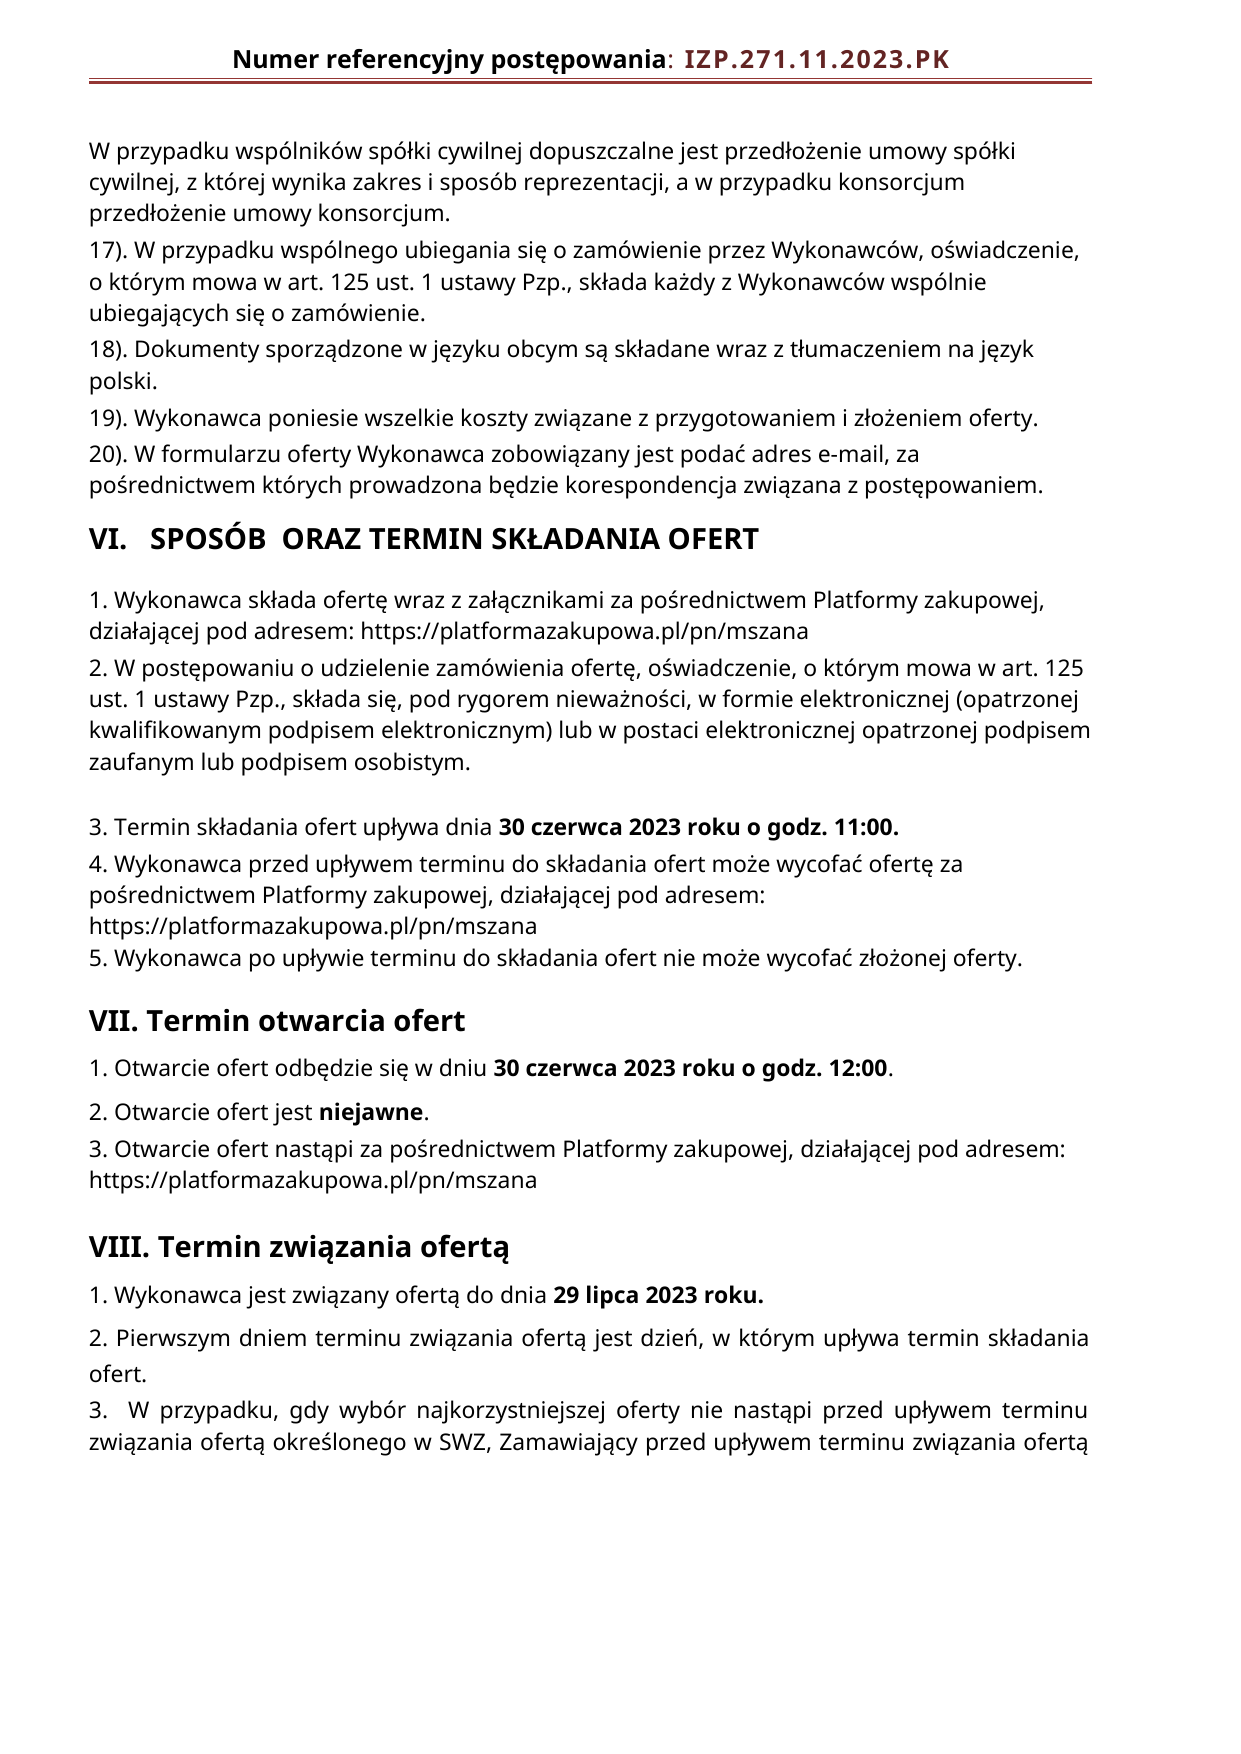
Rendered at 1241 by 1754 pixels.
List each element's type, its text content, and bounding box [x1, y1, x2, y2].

text VI. SPOSÓB ORAZ TERMIN SKŁADANIA OFERT [89, 528, 1092, 555]
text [89, 135, 1092, 229]
text 1. Otwarcie ofert odbędzie się w dniu 30 czerwca 2023 roku o godz. 12:00. [89, 1052, 1092, 1083]
text 3. Termin składania ofert upływa dnia 30 czerwca 2023 roku o godz. 11:00. [89, 811, 1092, 842]
text 5. Wykonawca po upływie terminu do składania ofert nie może wycofać złożonej oferty. [89, 941, 1092, 973]
text 18). Dokumenty sporządzone w języku obcym są składane wraz z tłumaczeniem na język polski. [89, 333, 1092, 396]
text 19). Wykonawca poniesie wszelkie koszty związane z przygotowaniem i złożeniem oferty. [89, 401, 1092, 433]
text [89, 1394, 1090, 1457]
text VIII. Termin związania ofertą [89, 1226, 1092, 1266]
text 2. W postępowaniu o udzielenie zamówienia ofertę, oświadczenie, o którym mowa w art. 125 ust. 1 ustawy Pzp., składa się, pod rygorem nieważności, w formie elektronicznej (opatrzonej kwalifikowanym podpisem elektronicznym) lub w postaci elektronicznej opatrzonej podpisem zaufanym lub podpisem osobistym. [89, 652, 1092, 777]
text VII. Termin otwarcia ofert [89, 1000, 1092, 1039]
text https://platformazakupowa.pl/pn/mszana [89, 910, 1092, 941]
text 20). W formularzu oferty Wykonawca zobowiązany jest podać adres e-mail, za pośrednictwem których prowadzona będzie korespondencja związana z postępowaniem. [89, 438, 1092, 501]
text 2. Pierwszym dniem terminu związania ofertą jest dzień, w którym upływa termin składania ofert. [89, 1322, 1090, 1389]
text 1. Wykonawca jest związany ofertą do dnia 29 lipca 2023 roku. [89, 1279, 1092, 1310]
text 3. Otwarcie ofert nastąpi za pośrednictwem Platformy zakupowej, działającej pod adresem: [89, 1133, 1092, 1164]
text 2. Otwarcie ofert jest niejawne. [89, 1096, 1092, 1127]
text https://platformazakupowa.pl/pn/mszana [89, 1164, 1092, 1195]
text 1. Wykonawca składa ofertę wraz z załącznikami za pośrednictwem Platformy zakupowej, działającej pod adresem: https://platformazakupowa.pl/pn/mszana [89, 584, 1092, 646]
text 4. Wykonawca przed upływem terminu do składania ofert może wycofać ofertę za pośrednictwem Platformy zakupowej, działającej pod adresem: [89, 848, 1092, 910]
text 17). W przypadku wspólnego ubiegania się o zamówienie przez Wykonawców, oświadczenie, o którym mowa w art. 125 ust. 1 ustawy Pzp., składa każdy z Wykonawców wspólnie ubiegających się o zamówienie. [89, 234, 1092, 328]
